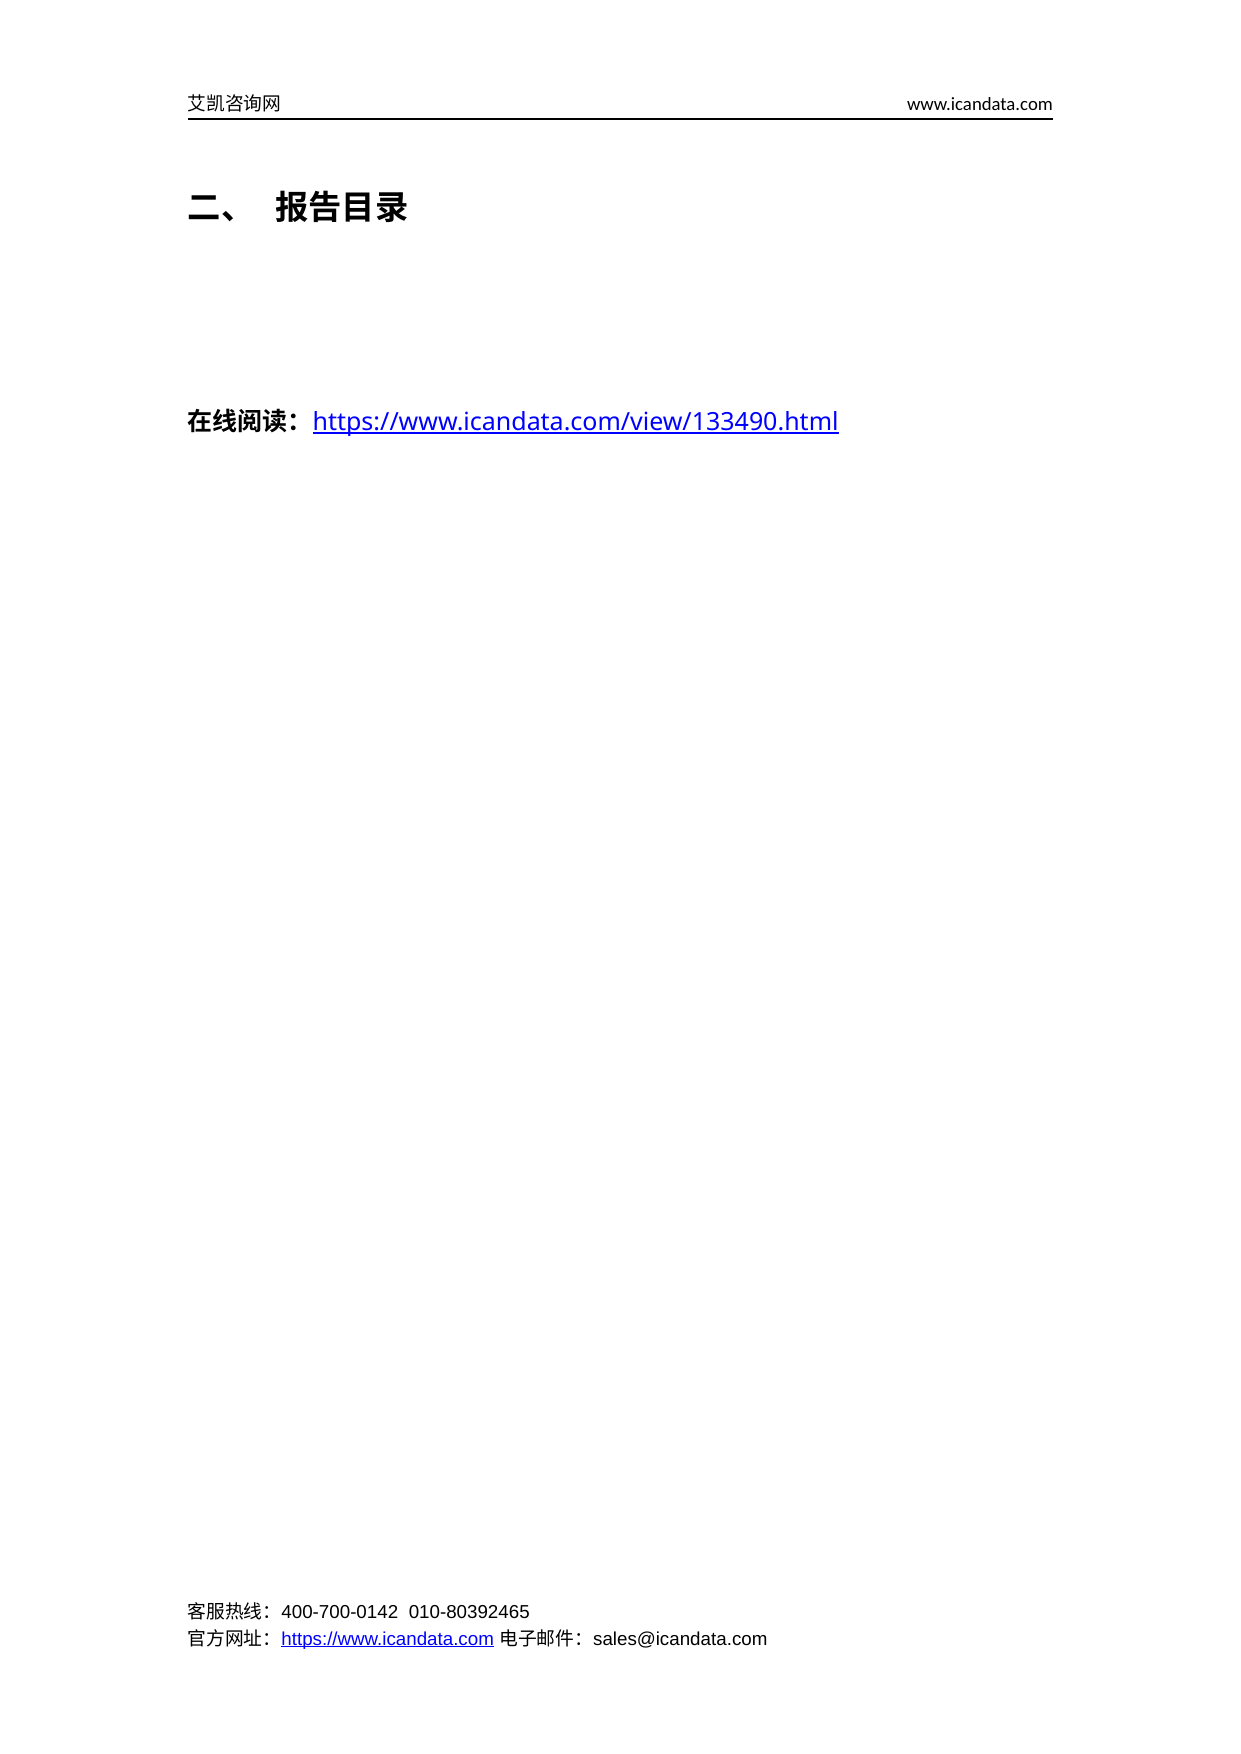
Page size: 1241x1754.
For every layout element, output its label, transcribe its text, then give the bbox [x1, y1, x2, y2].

subtitle 报告目录 [187, 172, 1053, 237]
text 在线阅读：https://www.icandata.com/view/133490.html [187, 387, 1053, 452]
